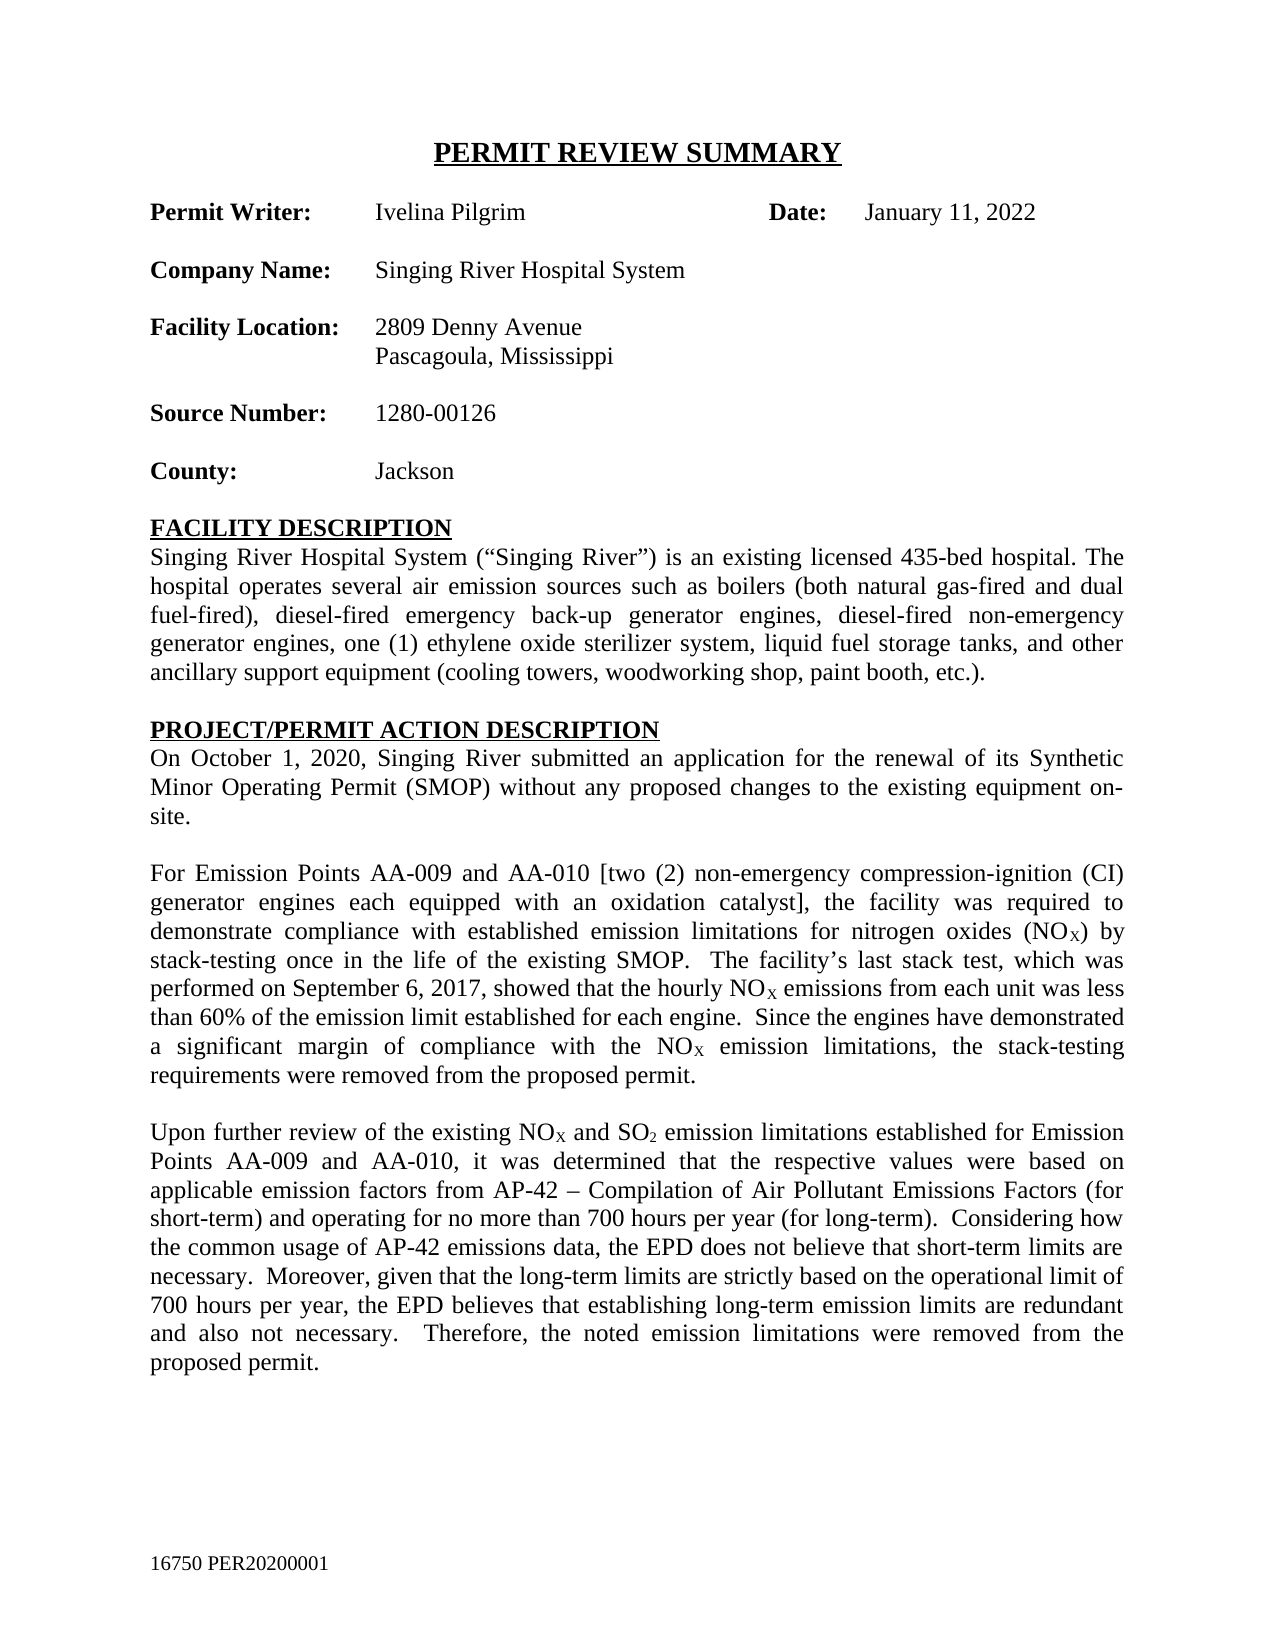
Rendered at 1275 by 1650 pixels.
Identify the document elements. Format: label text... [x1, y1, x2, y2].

title On October 1, 2020, Singing River submitted an application for the renewal of its Synthetic Minor Operating Permit (SMOP) without any proposed changes to the existing equipment on-site. [150, 743, 1125, 830]
title PERMIT REVIEW SUMMARY [150, 135, 1125, 168]
title FACILITY DESCRIPTION [150, 513, 1125, 542]
title Upon further review of the existing NOX and SO2 emission limitations established for Emission Points AA-009 and AA-010, it was determined that the respective values were based on applicable emission factors from AP-42 – Compilation of Air Pollutant Emissions Factors (for short-term) and operating for no more than 700 hours per year (for long-term). Considering how the common usage of AP-42 emissions data, the EPD does not believe that short-term limits are necessary. Moreover, given that the long-term limits are strictly based on the operational limit of 700 hours per year, the EPD believes that establishing long-term emission limits are redundant and also not necessary. Therefore, the noted emission limitations were removed from the proposed permit. [150, 1117, 1125, 1376]
title For Emission Points AA-009 and AA-010 [two (2) non-emergency compression-ignition (CI) generator engines each equipped with an oxidation catalyst], the facility was required to demonstrate compliance with established emission limitations for nitrogen oxides (NOX) by stack-testing once in the life of the existing SMOP. The facility’s last stack test, which was performed on September 6, 2017, showed that the hourly NOX emissions from each unit was less than 60% of the emission limit established for each engine. Since the engines have demonstrated a significant margin of compliance with the NOX emission limitations, the stack-testing requirements were removed from the proposed permit. [150, 858, 1125, 1088]
title Facility Location: 2809 Denny Avenue [150, 312, 1125, 341]
title Singing River Hospital System (“Singing River”) is an existing licensed 435-bed hospital. The hospital operates several air emission sources such as boilers (both natural gas-fired and dual fuel-fired), diesel-fired emergency back-up generator engines, diesel-fired non-emergency generator engines, one (1) ethylene oxide sterilizer system, liquid fuel storage tanks, and other ancillary support equipment (cooling towers, woodworking shop, paint booth, etc.). [150, 542, 1125, 686]
title PROJECT/PERMIT ACTION DESCRIPTION [150, 715, 1125, 743]
title County: Jackson [150, 456, 1125, 485]
title Source Number: 1280-00126 [150, 398, 1125, 427]
title Pascagoula, Mississippi [375, 341, 1125, 370]
title Permit Writer: Ivelina Pilgrim Date: January 11, 2022 [150, 197, 1125, 226]
title Company Name: Singing River Hospital System [150, 255, 1125, 283]
